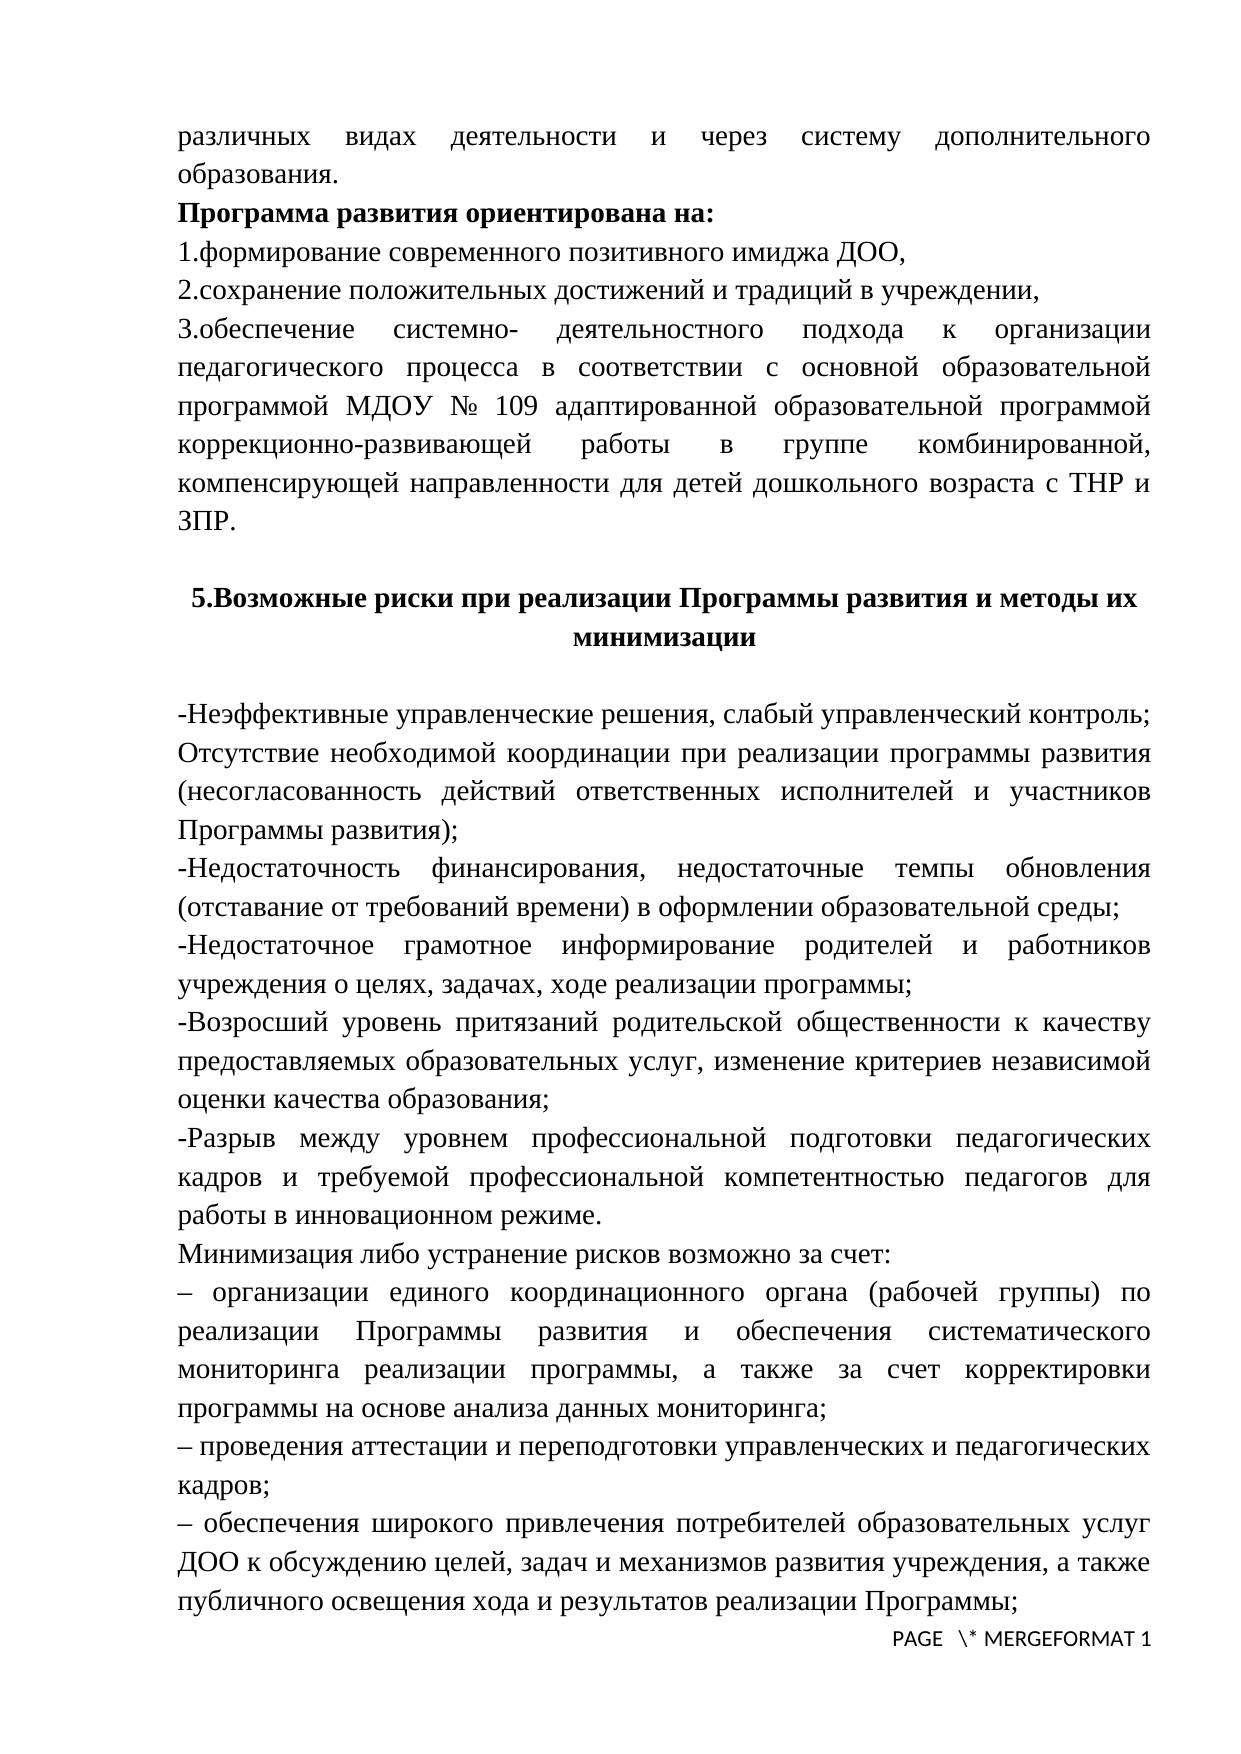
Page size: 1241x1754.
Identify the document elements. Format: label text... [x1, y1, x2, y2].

text -Разрыв между уровнем профессиональной подготовки педагогических кадров и требуемой профессиональной компетентностью педагогов для работы в инновационном режиме. [177, 1120, 1152, 1231]
text Минимизация либо устранение рисков возможно за счет: [177, 1236, 1152, 1269]
text -Недостаточное грамотное информирование родителей и работников учреждения о целях, задачах, ходе реализации программы; [177, 927, 1152, 999]
text -Возросший уровень притязаний родительской общественности к качеству предоставляемых образовательных услуг, изменение критериев независимой оценки качества образования; [177, 1004, 1152, 1115]
text 5.Возможные риски при реализации Программы развития и методы их минимизации [177, 581, 1152, 653]
text -Недостаточность финансирования, недостаточные темпы обновления (отставание от требований времени) в оформлении образовательной среды; [177, 850, 1152, 922]
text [177, 118, 1152, 190]
text – обеспечения широкого привлечения потребителей образовательных услуг ДОО к обсуждению целей, задач и механизмов развития учреждения, а также публичного освещения хода и результатов реализации Программы; [177, 1506, 1152, 1616]
text – проведения аттестации и переподготовки управленческих и педагогических кадров; [177, 1428, 1152, 1501]
text – организации единого координационного органа (рабочей группы) по реализации Программы развития и обеспечения систематического мониторинга реализации программы, а также за счет корректировки программы на основе анализа данных мониторинга; [177, 1274, 1152, 1423]
text 2.сохранение положительных достижений и традиций в учреждении, [177, 272, 1152, 306]
text -Неэффективные управленческие решения, слабый управленческий контроль; [177, 696, 1152, 730]
text Отсутствие необходимой координации при реализации программы развития (несогласованность действий ответственных исполнителей и участников Программы развития); [177, 735, 1152, 845]
text 3.обеспечение системно- деятельностного подхода к организации педагогического процесса в соответствии с основной образовательной программой МДОУ № 109 адаптированной образовательной программой коррекционно-развивающей работы в группе комбинированной, компенсирующей направленности для детей дошкольного возраста с ТНР и ЗПР. [177, 311, 1152, 537]
text Программа развития ориентирована на: [177, 195, 1152, 229]
text 1.формирование современного позитивного имиджа ДОО, [177, 234, 1152, 267]
